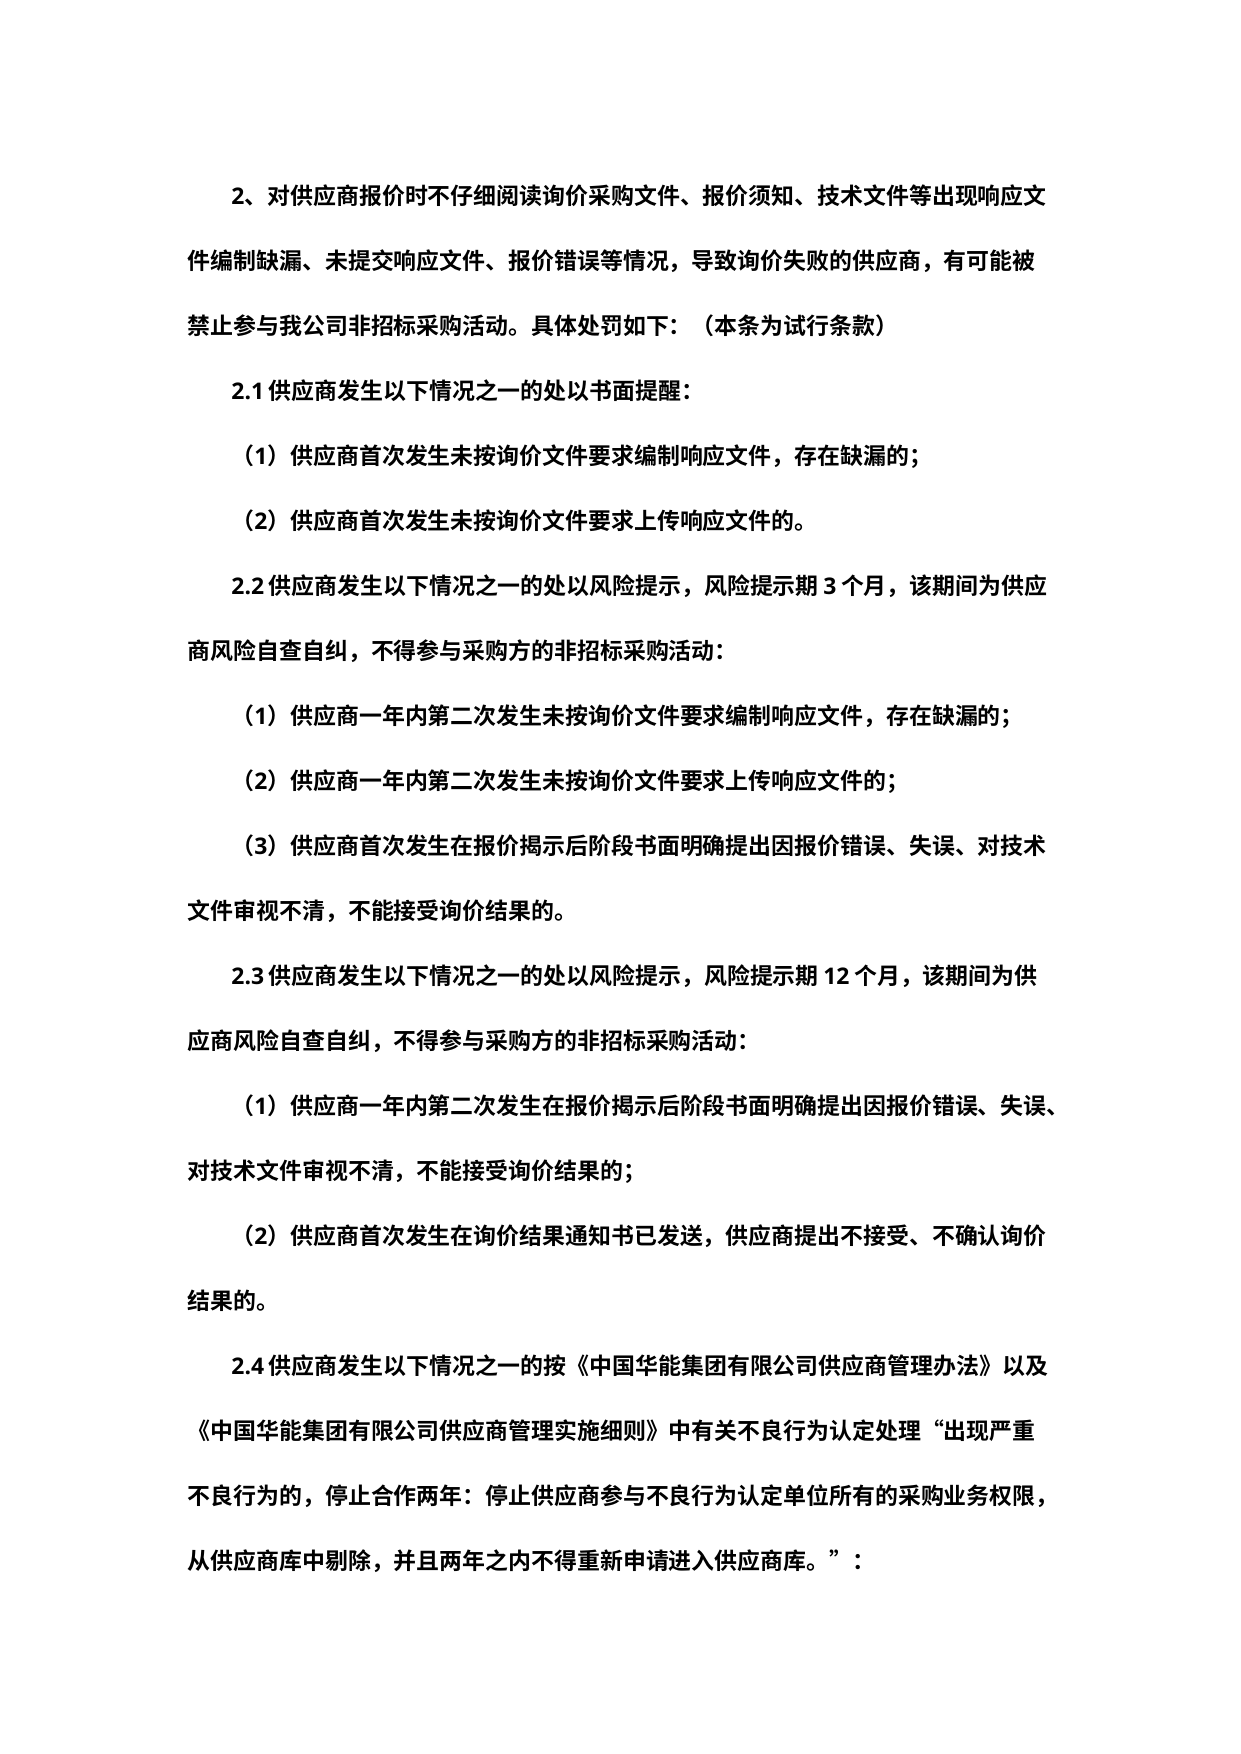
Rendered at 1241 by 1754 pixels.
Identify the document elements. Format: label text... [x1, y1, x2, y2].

text 2.3供应商发生以下情况之一的处以风险提示，风险提示期12个月，该期间为供应商风险自查自纠，不得参与采购方的非招标采购活动： [187, 942, 1053, 1072]
list 供应商一年内第二次发生在报价揭示后阶段书面明确提出因报价错误、失误、对技术文件审视不清，不能接受询价结果的； [187, 1072, 1053, 1202]
list 供应商一年内第二次发生未按询价文件要求编制响应文件，存在缺漏的； [187, 682, 1053, 747]
list 供应商首次发生在报价揭示后阶段书面明确提出因报价错误、失误、对技术文件审视不清，不能接受询价结果的。 [187, 812, 1053, 942]
list 供应商首次发生未按询价文件要求上传响应文件的。 [187, 487, 1053, 552]
text 2.1供应商发生以下情况之一的处以书面提醒： [187, 357, 1053, 422]
text 2.2供应商发生以下情况之一的处以风险提示，风险提示期3个月，该期间为供应商风险自查自纠，不得参与采购方的非招标采购活动： [187, 552, 1053, 682]
list 供应商一年内第二次发生未按询价文件要求上传响应文件的； [187, 747, 1053, 812]
text 2、对供应商报价时不仔细阅读询价采购文件、报价须知、技术文件等出现响应文件编制缺漏、未提交响应文件、报价错误等情况，导致询价失败的供应商，有可能被禁止参与我公司非招标采购活动。具体处罚如下：（本条为试行条款） [187, 162, 1053, 357]
text 2.4供应商发生以下情况之一的按《中国华能集团有限公司供应商管理办法》以及《中国华能集团有限公司供应商管理实施细则》中有关不良行为认定处理“出现严重不良行为的，停止合作两年：停止供应商参与不良行为认定单位所有的采购业务权限，从供应商库中剔除，并且两年之内不得重新申请进入供应商库。”： [187, 1332, 1053, 1592]
list 供应商首次发生未按询价文件要求编制响应文件，存在缺漏的； [187, 422, 1053, 487]
list 供应商首次发生在询价结果通知书已发送，供应商提出不接受、不确认询价结果的。 [187, 1202, 1053, 1332]
